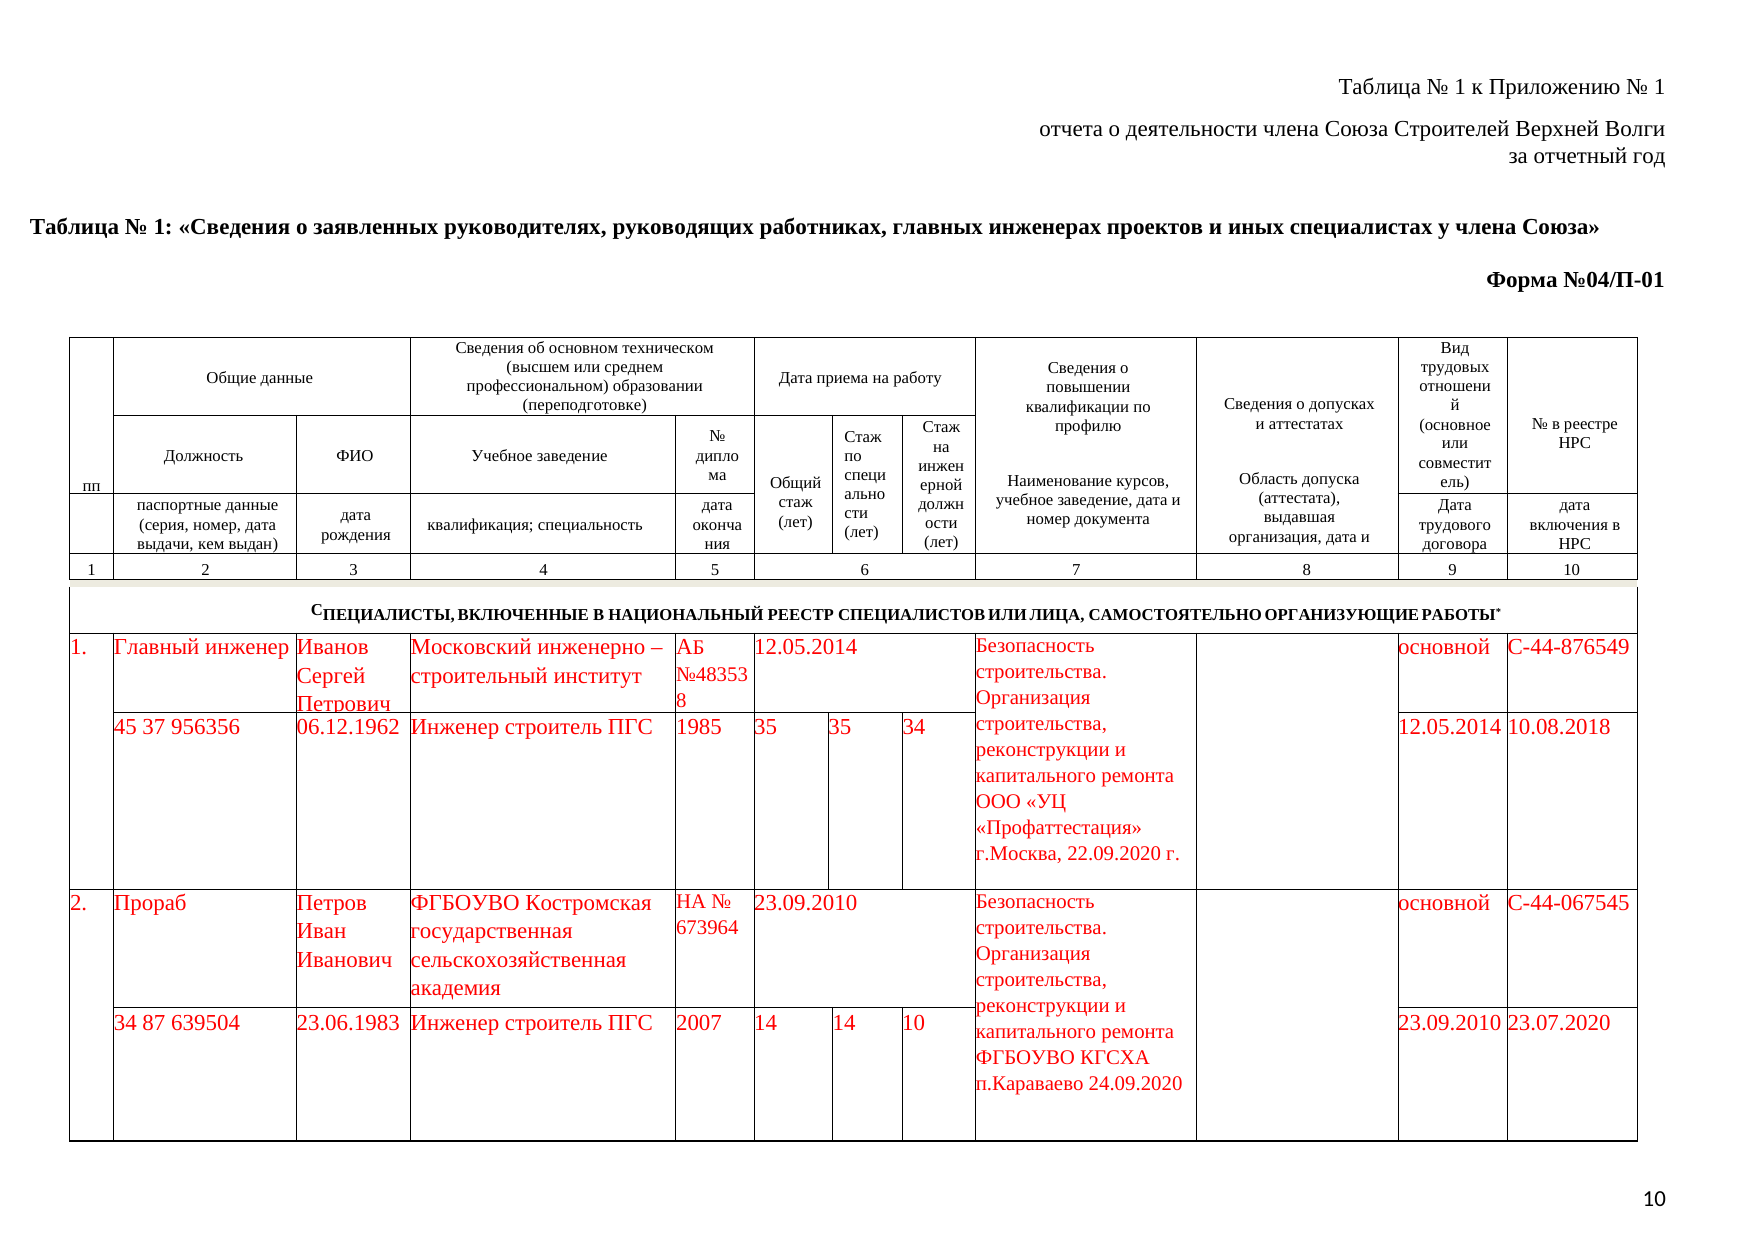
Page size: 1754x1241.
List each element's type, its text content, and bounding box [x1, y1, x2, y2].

table_header Сведения о допусках и аттестатах Область допуска (аттестата), выдавшая организация, дата и номер документа [1197, 338, 1398, 552]
table_cell 7 [976, 554, 1196, 579]
table_cell Дата трудового договора [1399, 494, 1507, 552]
table_cell 1. [70, 634, 113, 888]
table_cell [70, 494, 113, 552]
table_cell ФИО [297, 416, 410, 493]
table_cell С-44-067545 [1508, 890, 1637, 1007]
table_cell 2. [70, 890, 113, 1140]
table_cell АБ №483538 [676, 634, 754, 712]
table_cell 34 87 639504 [114, 1008, 296, 1140]
table_cell паспортные данные (серия, номер, дата выдачи, кем выдан) [114, 494, 296, 552]
table_cell 35 [755, 713, 828, 888]
table_cell 34 [903, 713, 975, 888]
table_cell Безопасность строительства. Организация строительства, реконструкции и капитального ремонта ООО «УЦ «Профаттестация» г.Москва, 22.09.2020 г. [976, 634, 1196, 888]
table_cell 10 [1508, 554, 1637, 579]
table_header № в реестре НРС [1508, 338, 1637, 493]
text отчета о деятельности члена Союза Строителей Верхней Волги за отчетный год [1033, 116, 1665, 168]
text Таблица № 1: «Сведения о заявленных руководителях, руководящих работниках, главных инженерах проектов и иных специалистах у члена Союза» [29, 213, 1664, 239]
table_cell основной [1399, 890, 1507, 1007]
table_cell 14 [833, 1008, 902, 1140]
table_header Общие данные [114, 338, 410, 415]
table_cell Петров Иван Иванович [297, 890, 410, 1007]
table_cell Прораб [114, 890, 296, 1007]
table_cell 23.09.2010 [755, 890, 975, 1007]
table_cell 10.08.2018 [1508, 713, 1637, 888]
text Таблица № 1 к Приложению № 1 [1033, 73, 1665, 99]
table_cell 6 [755, 554, 975, 579]
table_cell № дипло ма [676, 416, 754, 493]
table_cell 2007 [676, 1008, 754, 1140]
table_cell 14 [755, 1008, 832, 1140]
table_cell Инженер строитель ПГС [411, 713, 675, 888]
table_cell СПЕЦИАЛИСТЫ,ВКЛЮЧЕННЫЕ В НАЦИОНАЛЬНЫЙ РЕЕСТР СПЕЦИАЛИСТОВИЛИЛИЦА, САМОСТОЯТЕЛЬНООРГАНИЗУЮЩИЕРАБОТЫ* [70, 587, 1637, 633]
table_cell дата рождения [297, 494, 410, 552]
table_cell [70, 580, 1637, 587]
table_cell Главный инженер [114, 634, 296, 712]
table_cell квалификация; специальность [411, 494, 675, 552]
table_cell [1197, 890, 1398, 1140]
table_cell Иванов Сергей Петрович [297, 634, 410, 712]
table_header Дата приема на работу [755, 338, 975, 415]
table_cell 5 [676, 554, 754, 579]
table_cell 23.07.2020 [1508, 1008, 1637, 1140]
table_cell 9 [1399, 554, 1507, 579]
table_header пп [70, 338, 113, 493]
table_cell 23.06.1983 [297, 1008, 410, 1140]
table_cell С-44-876549 [1508, 634, 1637, 712]
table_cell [411, 890, 675, 1007]
table_cell 45 37 956356 [114, 713, 296, 888]
table_cell Общий стаж (лет) [755, 416, 832, 552]
table_cell Учебное заведение [411, 416, 675, 493]
table_cell 4 [411, 554, 675, 579]
table_cell 3 [297, 554, 410, 579]
table_cell Московский инженерно –строительный институт [411, 634, 675, 712]
table_cell 10 [903, 1008, 975, 1140]
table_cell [976, 890, 1196, 1140]
table_header Сведения о повышении квалификации по профилю Наименование курсов, учебное заведение, дата и номер документа [976, 338, 1196, 552]
table_cell Инженер строитель ПГС [411, 1008, 675, 1140]
table_header Сведения об основном техническом (высшем или среднем профессиональном) образовании (переподготовке) [411, 338, 754, 415]
table_cell 35 [829, 713, 902, 888]
table_cell 06.12.1962 [297, 713, 410, 888]
table_cell 2 [114, 554, 296, 579]
table_cell 12.05.2014 [755, 634, 975, 712]
table_cell Должность [114, 416, 296, 493]
table_cell Стаж по специ ально сти (лет) [833, 416, 902, 552]
text Форма №04/П-01 [29, 266, 1664, 293]
table_cell [1197, 634, 1398, 888]
table_cell дата оконча ния [676, 494, 754, 552]
table_cell 23.09.2010 [1399, 1008, 1507, 1140]
table_cell Стаж на инжен ерной должн ости (лет) [903, 416, 975, 552]
table_cell 8 [1197, 554, 1398, 579]
table_cell НА № 673964 [676, 890, 754, 1007]
table_cell 1 [70, 554, 113, 579]
table_cell дата включения в НРС [1508, 494, 1637, 552]
table_cell 1985 [676, 713, 754, 888]
table_cell основной [1399, 634, 1507, 712]
table_cell 12.05.2014 [1399, 713, 1507, 888]
table_header Вид трудовых отношени й (основное или совместит ель) [1399, 338, 1507, 493]
